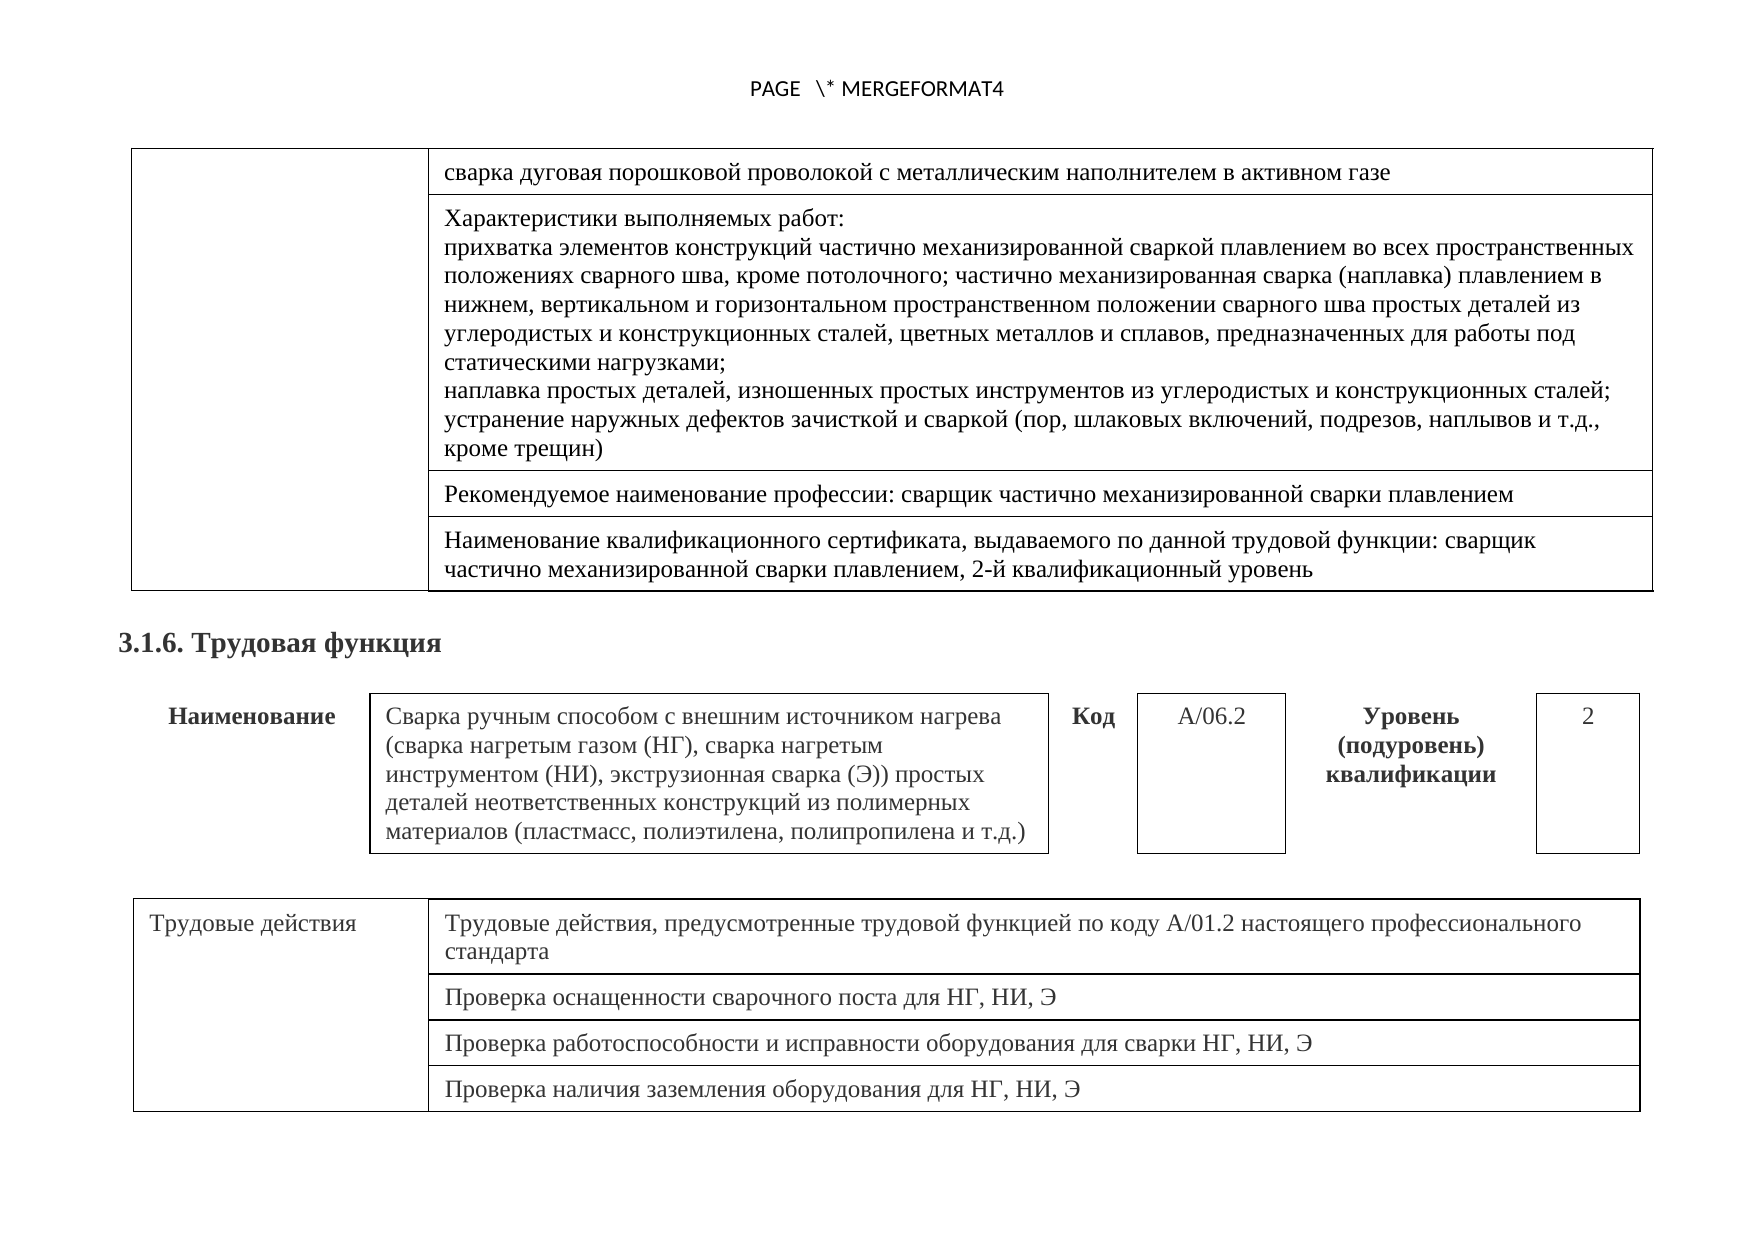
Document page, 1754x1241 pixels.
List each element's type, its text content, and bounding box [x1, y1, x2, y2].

table_cell Рекомендуемое наименование профессии: сварщик частично механизированной сварки плавлением [429, 471, 1652, 516]
table_header Код [1049, 693, 1137, 853]
table_cell Наименование квалификационного сертификата, выдаваемого по данной трудовой функции: сварщик частично механизированной сварки плавлением, 2-й квалификационный уровень [429, 517, 1652, 590]
table_cell Трудовые действия, предусмотренные трудовой функцией по коду A/01.2 настоящего профессионального стандарта [429, 900, 1639, 973]
table_cell Проверка оснащенности сварочного поста для НГ, НИ, Э [429, 975, 1639, 1019]
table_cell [132, 149, 428, 590]
table_header 2 [1537, 694, 1639, 853]
text 3.1.6. Трудовая функция [118, 625, 1636, 659]
table_header Наименование [134, 693, 369, 853]
table_cell [134, 853, 1640, 898]
table_header Сварка ручным способом с внешним источником нагрева (сварка нагретым газом (НГ), сварка нагретым инструментом (НИ), экструзионная сварка (Э)) простых деталей неответственных конструкций из полимерных материалов (пластмасс, полиэтилена, полипропилена и т.д.) [371, 694, 1048, 853]
table_cell Трудовые действия [134, 899, 428, 1111]
table_cell Проверка работоспособности и исправности оборудования для сварки НГ, НИ, Э [429, 1021, 1639, 1065]
table_header A/06.2 [1138, 694, 1285, 853]
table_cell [429, 149, 1652, 194]
table_cell Характеристики выполняемых работ: прихватка элементов конструкций частично механизированной сваркой плавлением во всех пространственных положениях сварного шва, кроме потолочного; частично механизированная сварка (наплавка) плавлением в нижнем, вертикальном и горизонтальном пространственном положении сварного шва простых деталей из углеродистых и конструкционных сталей, цветных металлов и сплавов, предназначенных для работы под статическими нагрузками; наплавка простых деталей, изношенных простых инструментов из углеродистых и конструкционных сталей; устранение наружных дефектов зачисткой и сваркой (пор, шлаковых включений, подрезов, наплывов и т.д., кроме трещин) [429, 195, 1652, 469]
table_header Уровень (подуровень) квалификации [1286, 693, 1536, 853]
table_cell Проверка наличия заземления оборудования для НГ, НИ, Э [429, 1066, 1639, 1111]
